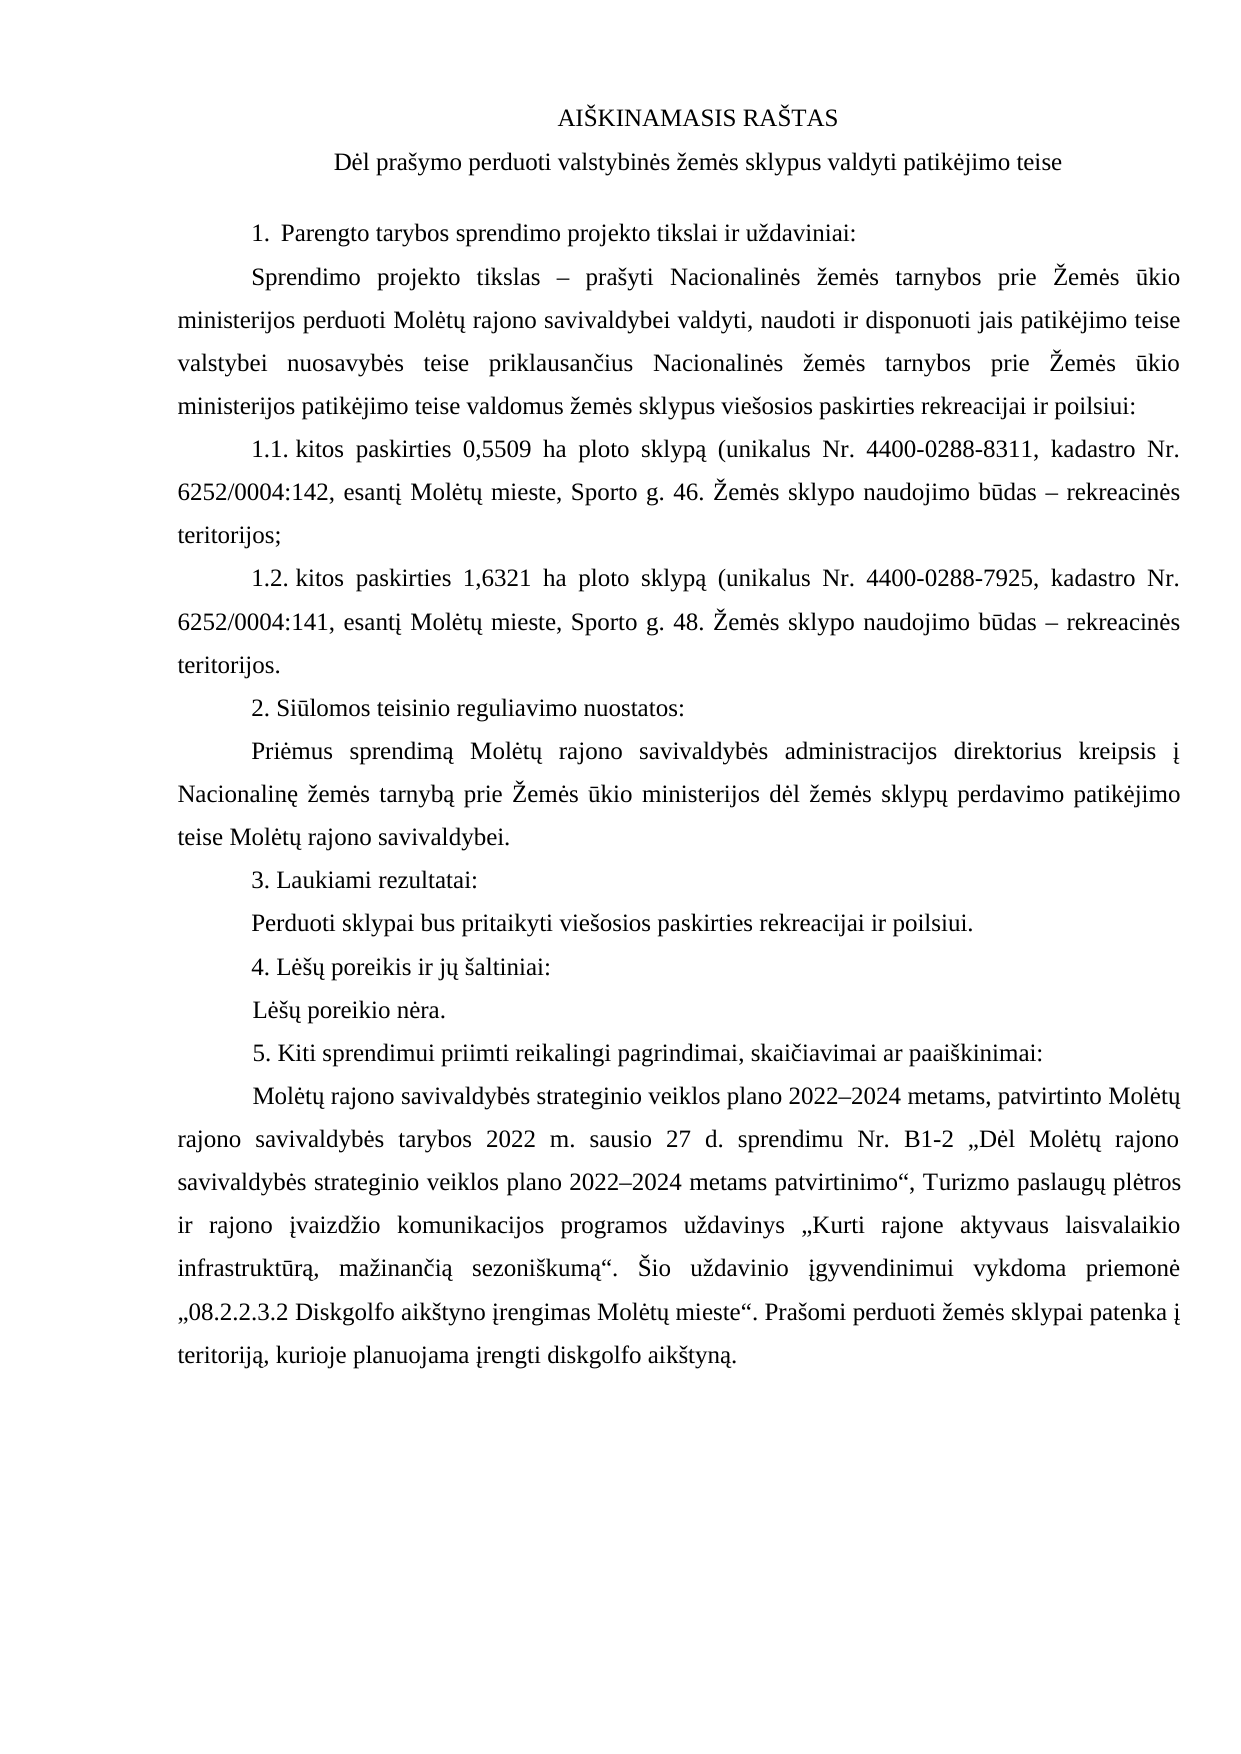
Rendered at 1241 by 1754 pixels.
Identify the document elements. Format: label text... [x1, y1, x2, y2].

text Molėtų rajono savivaldybės strateginio veiklos plano 2022–2024 metams, patvirtinto Molėtų rajono savivaldybės tarybos 2022 m. sausio 27 d. sprendimu Nr. B1-2 „Dėl Molėtų rajono savivaldybės strateginio veiklos plano 2022–2024 metams patvirtinimo“, Turizmo paslaugų plėtros ir rajono įvaizdžio komunikacijos programos uždavinys „Kurti rajone aktyvaus laisvalaikio infrastruktūrą, mažinančią sezoniškumą“. Šio uždavinio įgyvendinimui vykdoma priemonė „08.2.2.3.2 Diskgolfo aikštyno įrengimas Molėtų mieste“. Prašomi perduoti žemės sklypai patenka į teritoriją, kurioje planuojama įrengti diskgolfo aikštyną. [177, 1081, 1181, 1368]
text AIŠKINAMASIS RAŠTAS [177, 103, 1181, 132]
list 5. Kiti sprendimui priimti reikalingi pagrindimai, skaičiavimai ar paaiškinimai: [252, 1038, 1181, 1067]
text 4. Lėšų poreikis ir jų šaltiniai: [215, 952, 1181, 980]
list kitos paskirties 1,6321 ha ploto sklypą (unikalus Nr. 4400-0288-7925, kadastro Nr. 6252/0004:141, esantį Molėtų mieste, Sporto g. 48. Žemės sklypo naudojimo būdas – rekreacinės teritorijos. [177, 563, 1181, 678]
text 2. Siūlomos teisinio reguliavimo nuostatos: [177, 693, 1181, 722]
text 3. Laukiami rezultatai: [177, 865, 1181, 894]
list Perduoti sklypai bus pritaikyti viešosios paskirties rekreacijai ir poilsiui. [177, 908, 1181, 937]
text Sprendimo projekto tikslas – prašyti Nacionalinės žemės tarnybos prie Žemės ūkio ministerijos perduoti Molėtų rajono savivaldybei valdyti, naudoti ir disponuoti jais patikėjimo teise valstybei nuosavybės teise priklausančius Nacionalinės žemės tarnybos prie Žemės ūkio ministerijos patikėjimo teise valdomus žemės sklypus viešosios paskirties rekreacijai ir poilsiui: [177, 262, 1181, 420]
list Priėmus sprendimą Molėtų rajono savivaldybės administracijos direktorius kreipsis į Nacionalinę žemės tarnybą prie Žemės ūkio ministerijos dėl žemės sklypų perdavimo patikėjimo teise Molėtų rajono savivaldybei. [177, 736, 1181, 851]
text 1. Parengto tarybos sprendimo projekto tikslai ir uždaviniai: [177, 218, 1181, 247]
list kitos paskirties 0,5509 ha ploto sklypą (unikalus Nr. 4400-0288-8311, kadastro Nr. 6252/0004:142, esantį Molėtų mieste, Sporto g. 46. Žemės sklypo naudojimo būdas – rekreacinės teritorijos; [177, 434, 1181, 549]
text Dėl prašymo perduoti valstybinės žemės sklypus valdyti patikėjimo teise [177, 147, 1181, 175]
text Lėšų poreikio nėra. [177, 995, 1181, 1023]
